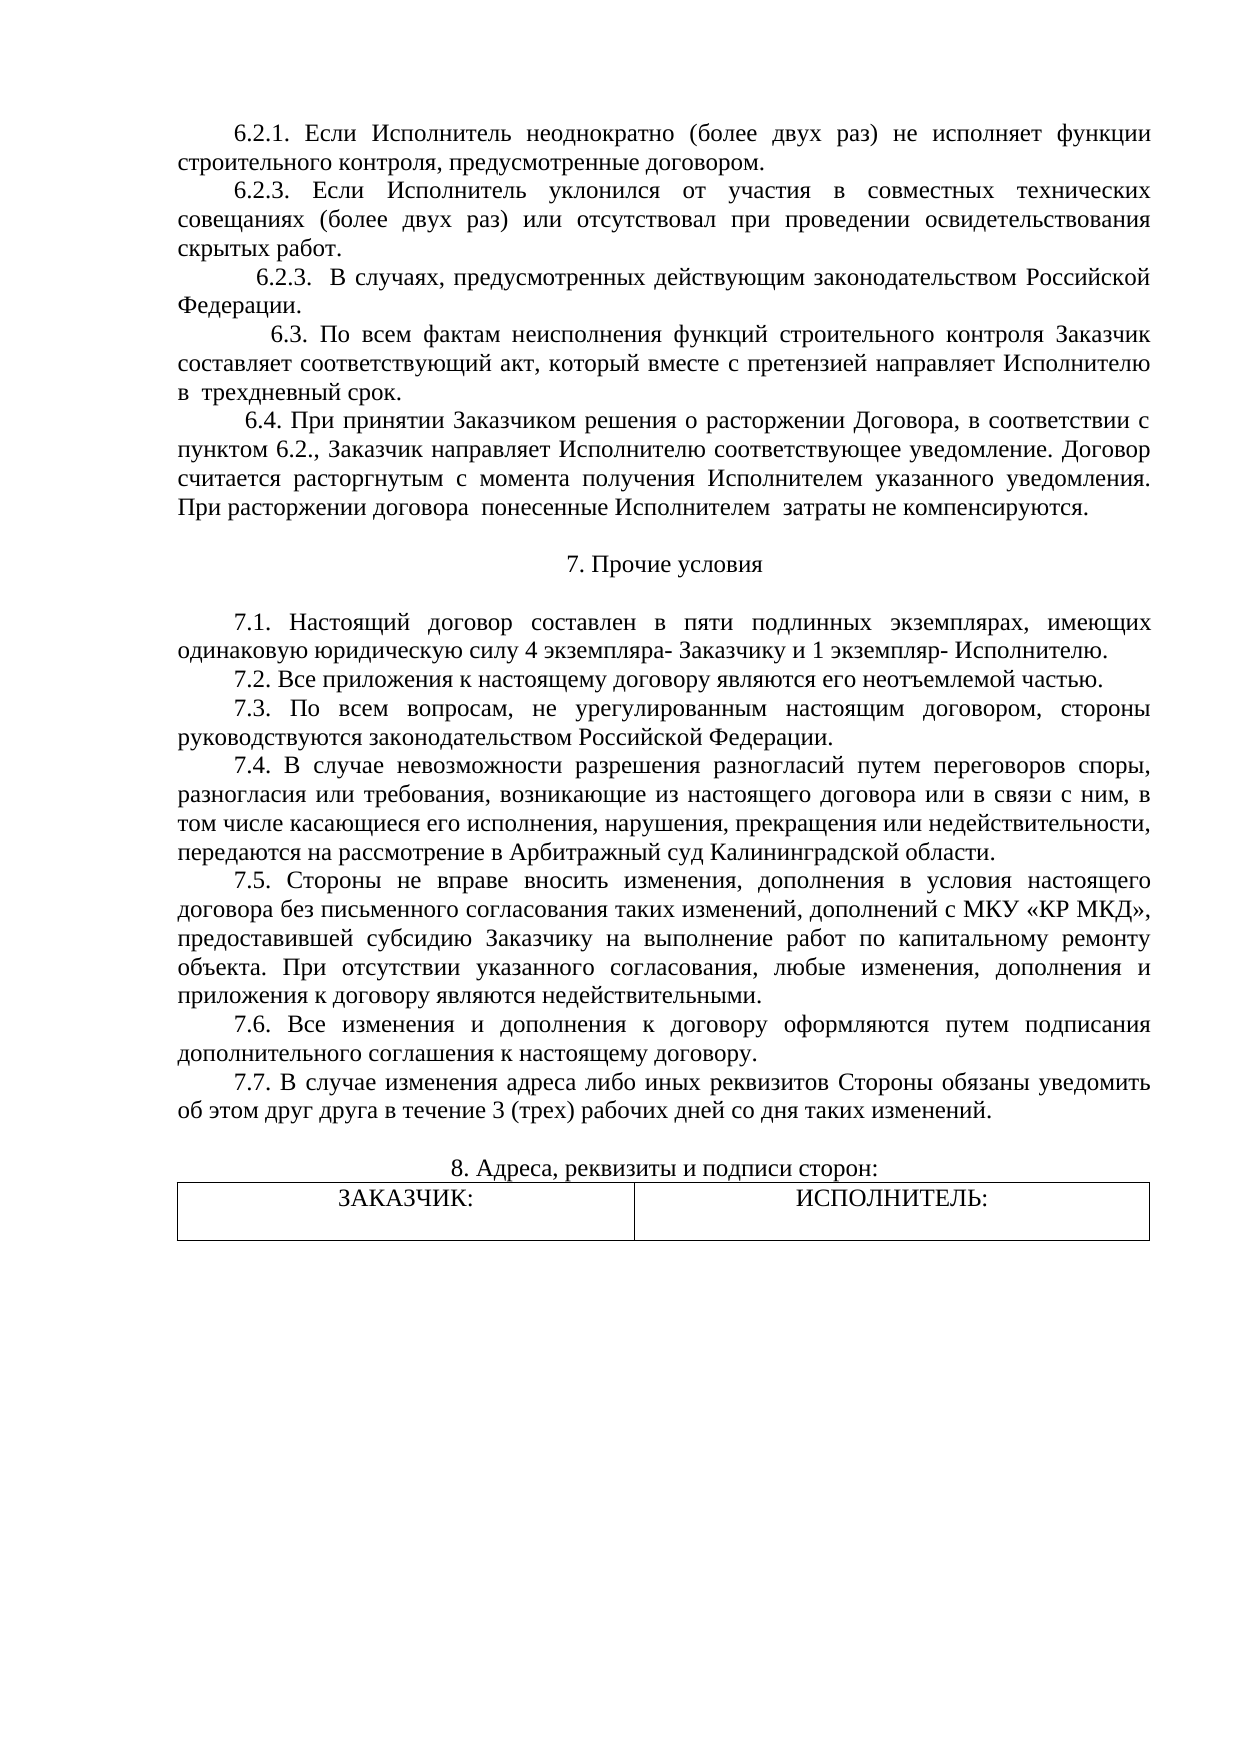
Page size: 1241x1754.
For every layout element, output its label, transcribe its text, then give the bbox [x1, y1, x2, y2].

text 8. Адреса, реквизиты и подписи сторон: [177, 1153, 1152, 1182]
text 7.3. По всем вопросам, не урегулированным настоящим договором, стороны руководствуются законодательством Российской Федерации. [177, 693, 1152, 751]
text 6.4. При принятии Заказчиком решения о расторжении Договора, в соответствии с пунктом 6.2., Заказчик направляет Исполнителю соответствующее уведомление. Договор считается расторгнутым с момента получения Исполнителем указанного уведомления. При расторжении договора понесенные Исполнителем затраты не компенсируются. [177, 406, 1152, 521]
text 6.3. По всем фактам неисполнения функций строительного контроля Заказчик составляет соответствующий акт, который вместе с претензией направляет Исполнителю в трехдневный срок. [177, 319, 1152, 406]
text 6.2.3. В случаях, предусмотренных действующим законодательством Российской Федерации. [177, 262, 1152, 319]
text 7.6. Все изменения и дополнения к договору оформляются путем подписания дополнительного соглашения к настоящему договору. [177, 1009, 1152, 1067]
text 7.5. Стороны не вправе вносить изменения, дополнения в условия настоящего договора без письменного согласования таких изменений, дополнений с МКУ «КР МКД», предоставившей субсидию Заказчику на выполнение работ по капитальному ремонту объекта. При отсутствии указанного согласования, любые изменения, дополнения и приложения к договору являются недействительными. [177, 866, 1152, 1009]
text 6.2.3. Если Исполнитель уклонился от участия в совместных технических совещаниях (более двух раз) или отсутствовал при проведении освидетельствования скрытых работ. [177, 176, 1152, 262]
text 7.2. Все приложения к настоящему договору являются его неотъемлемой частью. [177, 664, 1152, 693]
text 7.4. В случае невозможности разрешения разногласий путем переговоров споры, разногласия или требования, возникающие из настоящего договора или в связи с ним, в том числе касающиеся его исполнения, нарушения, прекращения или недействительности, передаются на рассмотрение в Арбитражный суд Калининградской области. [177, 751, 1152, 866]
text 6.2.1. Если Исполнитель неоднократно (более двух раз) не исполняет функции строительного контроля, предусмотренные договором. [177, 118, 1152, 176]
text 7.7. В случае изменения адреса либо иных реквизитов Стороны обязаны уведомить об этом друг друга в течение 3 (трех) рабочих дней со дня таких изменений. [177, 1067, 1152, 1124]
table_header ИСПОЛНИТЕЛЬ: [635, 1183, 1149, 1240]
table_header ЗАКАЗЧИК: [178, 1183, 634, 1240]
text 7. Прочие условия [177, 549, 1152, 578]
text 7.1. Настоящий договор составлен в пяти подлинных экземплярах, имеющих одинаковую юридическую силу 4 экземпляра- Заказчику и 1 экземпляр- Исполнителю. [177, 607, 1152, 664]
